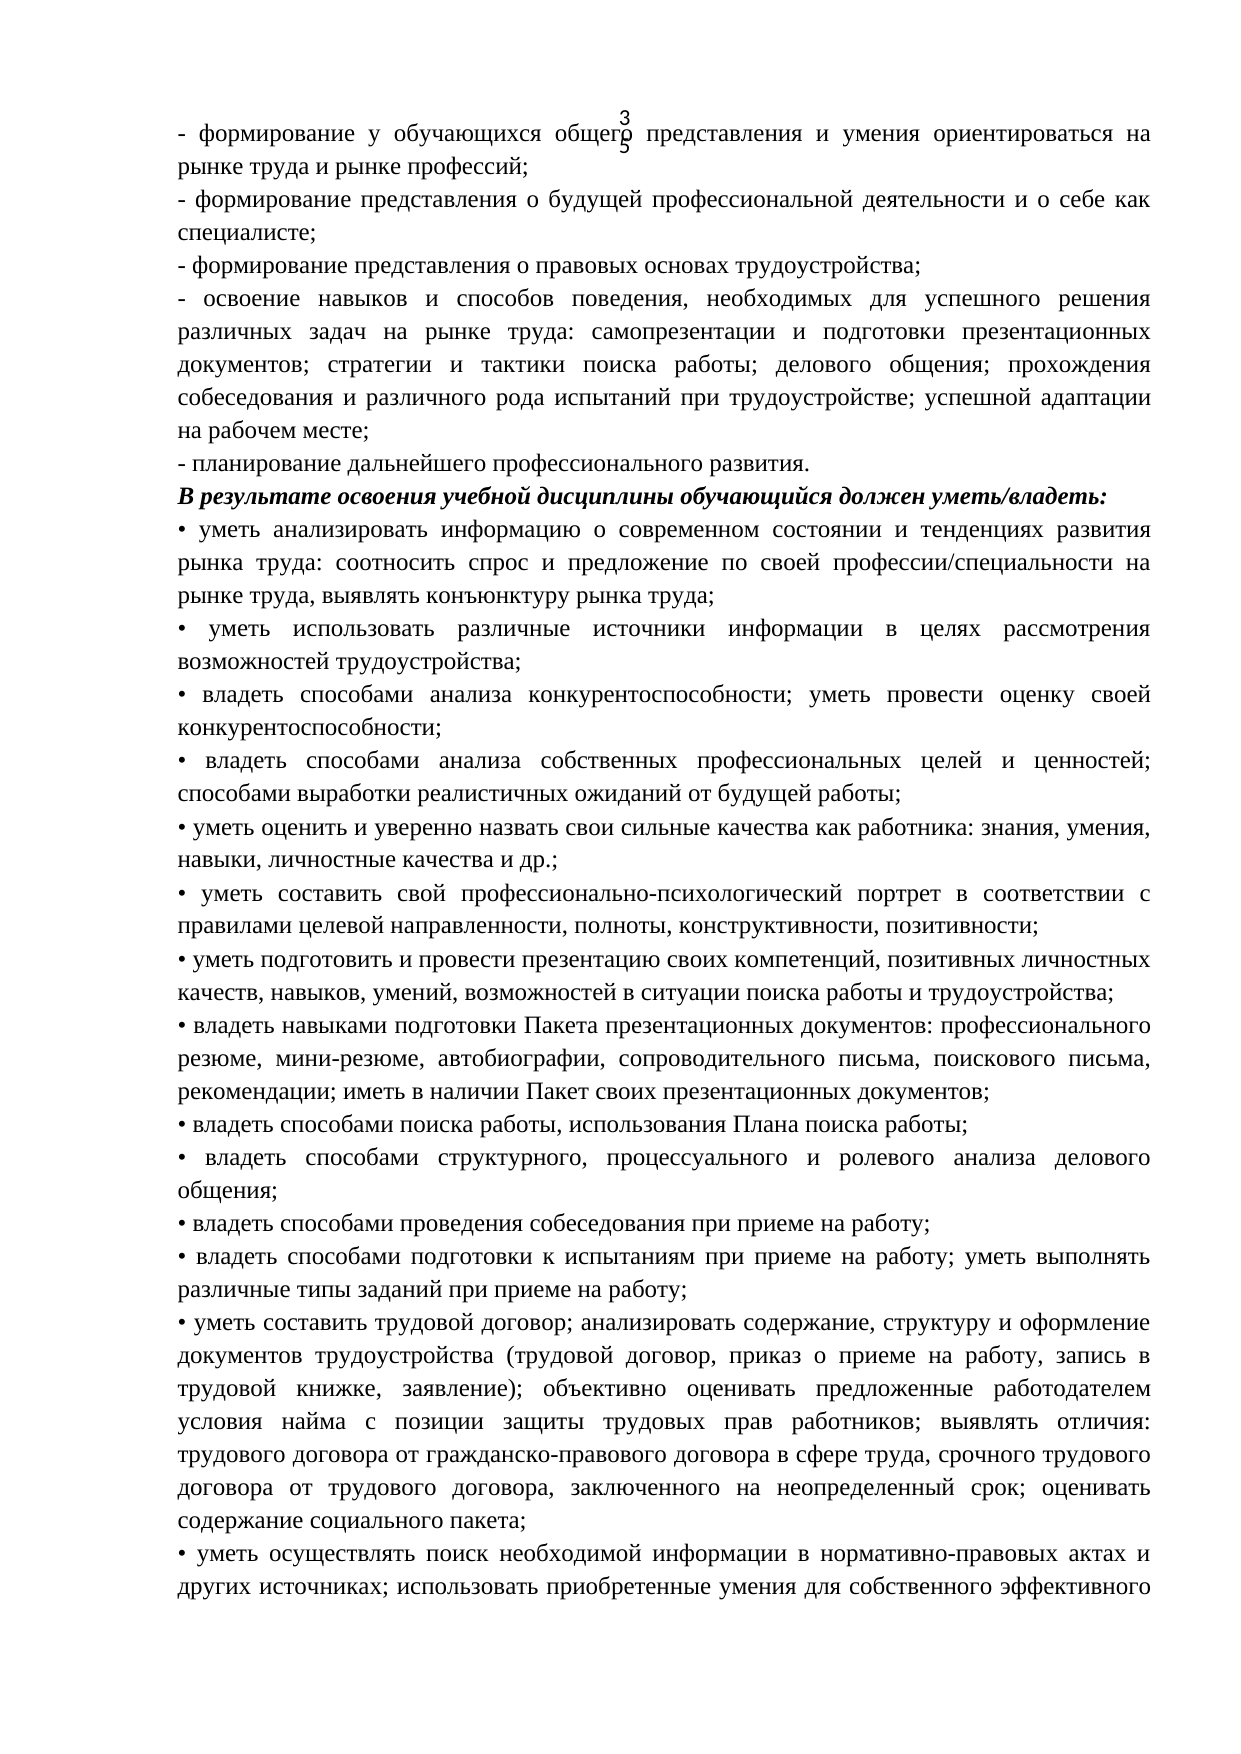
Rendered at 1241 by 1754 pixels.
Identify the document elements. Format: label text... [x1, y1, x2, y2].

text • владеть способами подготовки к испытаниям при приеме на работу; уметь выполнять различные типы заданий при приеме на работу; [177, 1241, 1152, 1303]
text • уметь использовать различные источники информации в целях рассмотрения возможностей трудоустройства; [177, 613, 1152, 675]
text - формирование представления о правовых основах трудоустройства; [177, 250, 1152, 279]
text - формирование представления о будущей профессиональной деятельности и о себе как специалисте; [177, 184, 1152, 246]
text - планирование дальнейшего профессионального развития. [177, 448, 1152, 477]
text • уметь подготовить и провести презентацию своих компетенций, позитивных личностных качеств, навыков, умений, возможностей в ситуации поиска работы и трудоустройства; [177, 944, 1152, 1005]
text • уметь оценить и уверенно назвать свои сильные качества как работника: знания, умения, навыки, личностные качества и др.; [177, 812, 1152, 873]
text - формирование у обучающихся общего представления и умения ориентироваться на рынке труда и рынке профессий; [177, 118, 1152, 180]
text • владеть способами анализа конкурентоспособности; уметь провести оценку своей конкурентоспособности; [177, 679, 1152, 741]
text • владеть навыками подготовки Пакета презентационных документов: профессионального резюме, мини-резюме, автобиографии, сопроводительного письма, поискового письма, рекомендации; иметь в наличии Пакет своих презентационных документов; [177, 1010, 1152, 1104]
text • владеть способами поиска работы, использования Плана поиска работы; [177, 1109, 1152, 1137]
text • владеть способами структурного, процессуального и ролевого анализа делового общения; [177, 1142, 1152, 1203]
text • уметь анализировать информацию о современном состоянии и тенденциях развития рынка труда: соотносить спрос и предложение по своей профессии/специальности на рынке труда, выявлять конъюнктуру рынка труда; [177, 514, 1152, 609]
text В результате освоения учебной дисциплины обучающийся должен уметь/владеть: [177, 481, 1152, 510]
text • уметь составить свой профессионально-психологический портрет в соответствии с правилами целевой направленности, полноты, конструктивности, позитивности; [177, 878, 1152, 939]
text • уметь составить трудовой договор; анализировать содержание, структуру и оформление документов трудоустройства (трудовой договор, приказ о приеме на работу, запись в трудовой книжке, заявление); объективно оценивать предложенные работодателем условия найма с позиции защиты трудовых прав работников; выявлять отличия: трудового договора от гражданско-правового договора в сфере труда, срочного трудового договора от трудового договора, заключенного на неопределенный срок; оценивать содержание социального пакета; [177, 1307, 1152, 1534]
text - освоение навыков и способов поведения, необходимых для успешного решения различных задач на рынке труда: самопрезентации и подготовки презентационных документов; стратегии и тактики поиска работы; делового общения; прохождения собеседования и различного рода испытаний при трудоустройстве; успешной адаптации на рабочем месте; [177, 283, 1152, 444]
text • владеть способами анализа собственных профессиональных целей и ценностей; способами выработки реалистичных ожиданий от будущей работы; [177, 746, 1152, 807]
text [177, 1538, 1152, 1600]
text • владеть способами проведения собеседования при приеме на работу; [177, 1208, 1152, 1237]
